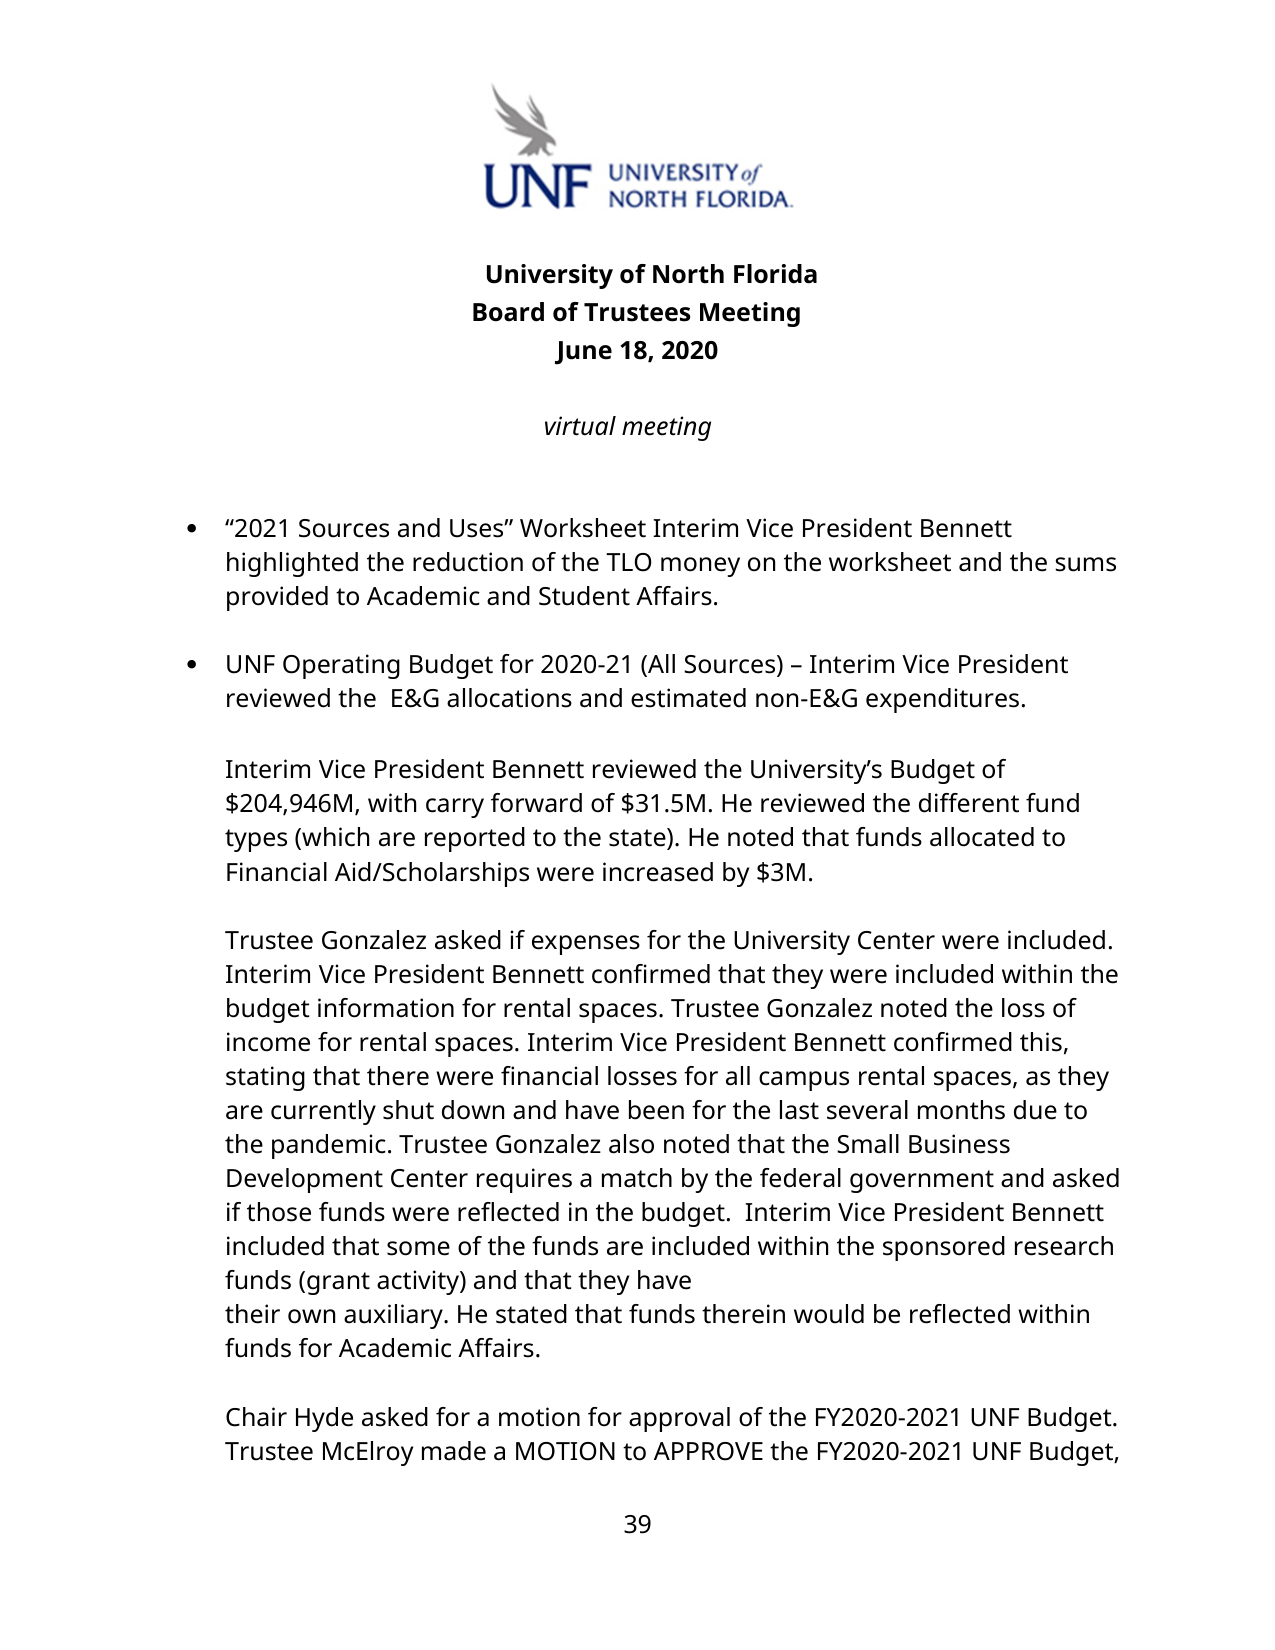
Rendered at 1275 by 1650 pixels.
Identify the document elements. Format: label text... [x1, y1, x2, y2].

text Trustee Gonzalez asked if expenses for the University Center were included. Interim Vice President Bennett confirmed that they were included within the budget information for rental spaces. Trustee Gonzalez noted the loss of income for rental spaces. Interim Vice President Bennett confirmed this, stating that there were financial losses for all campus rental spaces, as they are currently shut down and have been for the last several months due to the pandemic. Trustee Gonzalez also noted that the Small Business Development Center requires a match by the federal government and asked if those funds were reflected in the budget. Interim Vice President Bennett included that some of the funds are included within the sponsored research funds (grant activity) and that they have [225, 922, 1125, 1297]
list their own auxiliary. He stated that funds therein would be reflected within funds for Academic Affairs. [225, 1297, 1125, 1365]
list Interim Vice President Bennett reviewed the University’s Budget of $204,946M, with carry forward of $31.5M. He reviewed the different fund types (which are reported to the state). He noted that funds allocated to Financial Aid/Scholarships were increased by $3M. [225, 752, 1125, 888]
list UNF Operating Budget for 2020-21 (All Sources) – Interim Vice President reviewed the E&G allocations and estimated non-E&G expenditures. [187, 647, 1125, 715]
list “2021 Sources and Uses” Worksheet Interim Vice President Bennett highlighted the reduction of the TLO money on the worksheet and the sums provided to Academic and Student Affairs. [187, 511, 1125, 613]
picture [468, 75, 808, 219]
list Chair Hyde asked for a motion for approval of the FY2020-2021 UNF Budget. Trustee McElroy made a MOTION to APPROVE the FY2020-2021 UNF Budget, and Trustee McElroy SECONDED. The Budget was unanimously approved by the Board. [225, 1399, 1125, 1467]
